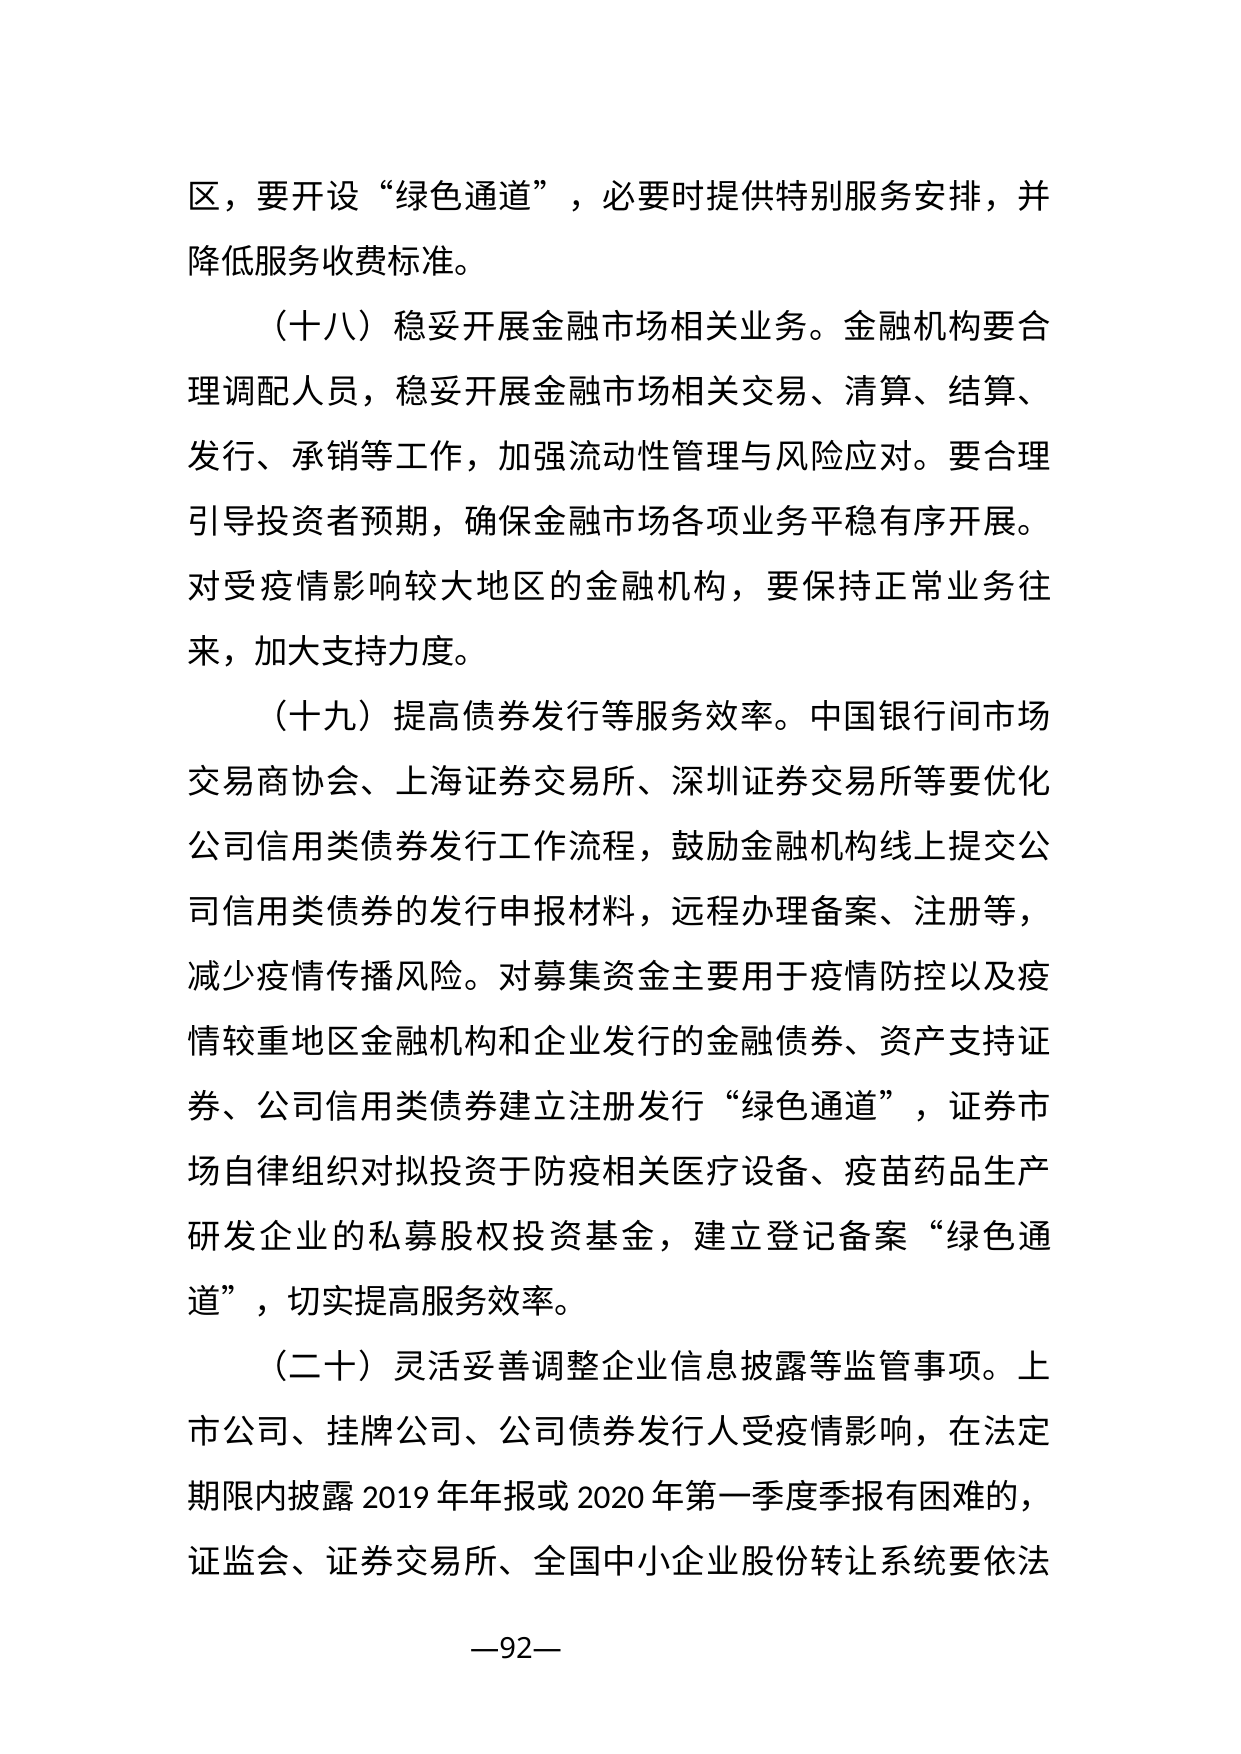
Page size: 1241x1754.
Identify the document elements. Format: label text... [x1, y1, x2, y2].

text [187, 162, 1053, 292]
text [187, 1332, 1053, 1592]
text （十八）稳妥开展金融市场相关业务。金融机构要合理调配人员，稳妥开展金融市场相关交易、清算、结算、发行、承销等工作，加强流动性管理与风险应对。要合理引导投资者预期，确保金融市场各项业务平稳有序开展。对受疫情影响较大地区的金融机构，要保持正常业务往来，加大支持力度。 [187, 292, 1053, 682]
text （十九）提高债券发行等服务效率。中国银行间市场交易商协会、上海证券交易所、深圳证券交易所等要优化公司信用类债券发行工作流程，鼓励金融机构线上提交公司信用类债券的发行申报材料，远程办理备案、注册等，减少疫情传播风险。对募集资金主要用于疫情防控以及疫情较重地区金融机构和企业发行的金融债券、资产支持证券、公司信用类债券建立注册发行“绿色通道”，证券市场自律组织对拟投资于防疫相关医疗设备、疫苗药品生产研发企业的私募股权投资基金，建立登记备案“绿色通道”，切实提高服务效率。 [187, 682, 1053, 1332]
